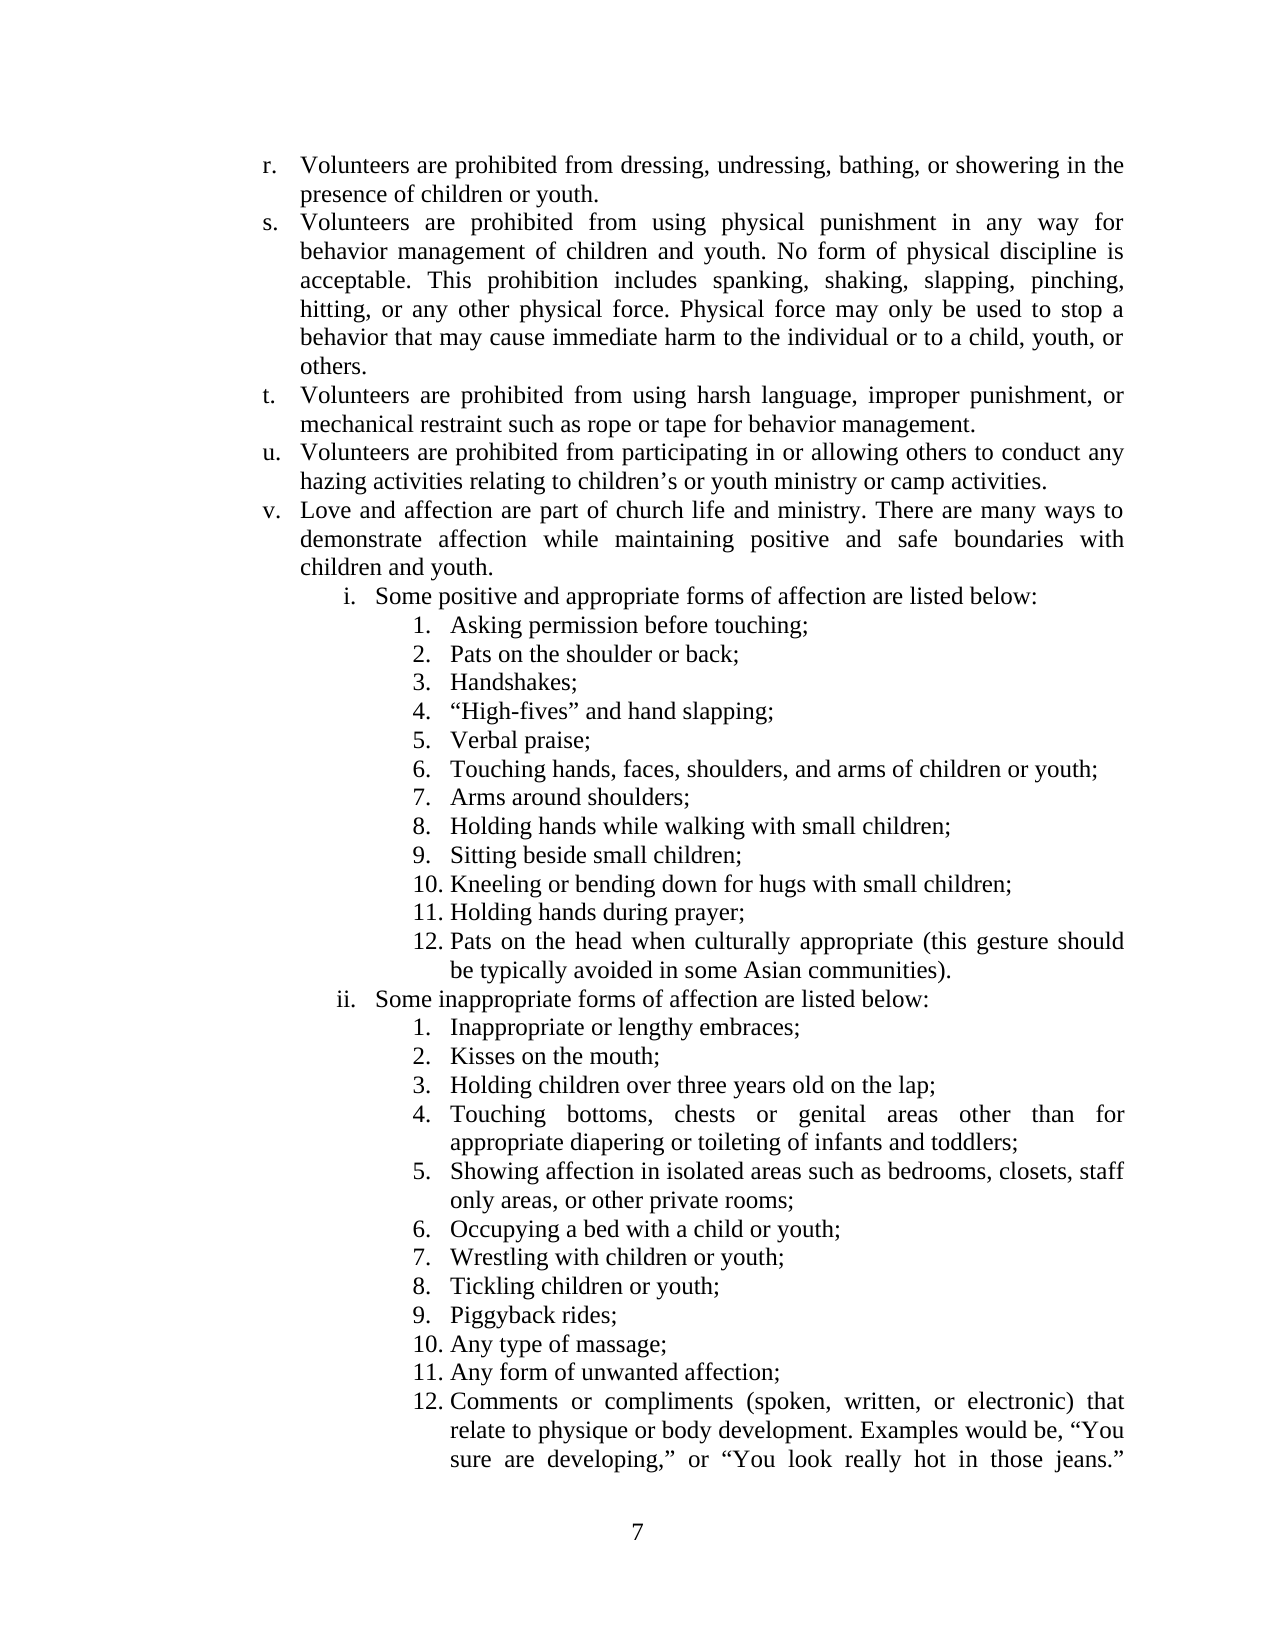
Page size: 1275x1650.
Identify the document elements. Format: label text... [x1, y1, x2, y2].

list Volunteers are prohibited from participating in or allowing others to conduct any hazing activities relating to children’s or youth ministry or camp activities. [262, 437, 1125, 495]
list Some inappropriate forms of affection are listed below: [356, 984, 1125, 1012]
list Volunteers are prohibited from dressing, undressing, bathing, or showering in the presence of children or youth. [262, 150, 1125, 207]
list Kneeling or bending down for hugs with small children; [412, 869, 1125, 897]
list Holding children over three years old on the lap; [412, 1070, 1125, 1099]
list Piggyback rides; [412, 1300, 1125, 1329]
list Sitting beside small children; [412, 840, 1125, 869]
list Showing affection in isolated areas such as bedrooms, closets, staff only areas, or other private rooms; [412, 1156, 1125, 1214]
list Holding hands while walking with small children; [412, 811, 1125, 840]
list Love and affection are part of church life and ministry. There are many ways to demonstrate affection while maintaining positive and safe boundaries with children and youth. [262, 495, 1125, 581]
list Inappropriate or lengthy embraces; [412, 1012, 1125, 1041]
list Tickling children or youth; [412, 1271, 1125, 1300]
list Pats on the head when culturally appropriate (this gesture should be typically avoided in some Asian communities). [412, 926, 1125, 984]
list Touching hands, faces, shoulders, and arms of children or youth; [412, 754, 1125, 782]
list Volunteers are prohibited from using physical punishment in any way for behavior management of children and youth. No form of physical discipline is acceptable. This prohibition includes spanking, shaking, slapping, pinching, hitting, or any other physical force. Physical force may only be used to stop a behavior that may cause immediate harm to the individual or to a child, youth, or others. [262, 207, 1125, 380]
list Asking permission before touching; [412, 610, 1125, 639]
list Pats on the shoulder or back; [412, 639, 1125, 667]
list Verbal praise; [412, 725, 1125, 754]
list Volunteers are prohibited from using harsh language, improper punishment, or mechanical restraint such as rope or tape for behavior management. [262, 380, 1125, 437]
list “High-fives” and hand slapping; [412, 696, 1125, 725]
list Touching bottoms, chests or genital areas other than for appropriate diapering or toileting of infants and toddlers; [412, 1099, 1125, 1156]
list Any type of massage; [412, 1329, 1125, 1357]
list Any form of unwanted affection; [412, 1357, 1125, 1386]
list Occupying a bed with a child or youth; [412, 1214, 1125, 1242]
list Kisses on the mouth; [412, 1041, 1125, 1070]
list Some positive and appropriate forms of affection are listed below: [356, 581, 1125, 610]
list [412, 1386, 1125, 1472]
list Handshakes; [412, 667, 1125, 696]
list Wrestling with children or youth; [412, 1242, 1125, 1271]
list Holding hands during prayer; [412, 897, 1125, 926]
list Arms around shoulders; [412, 782, 1125, 811]
